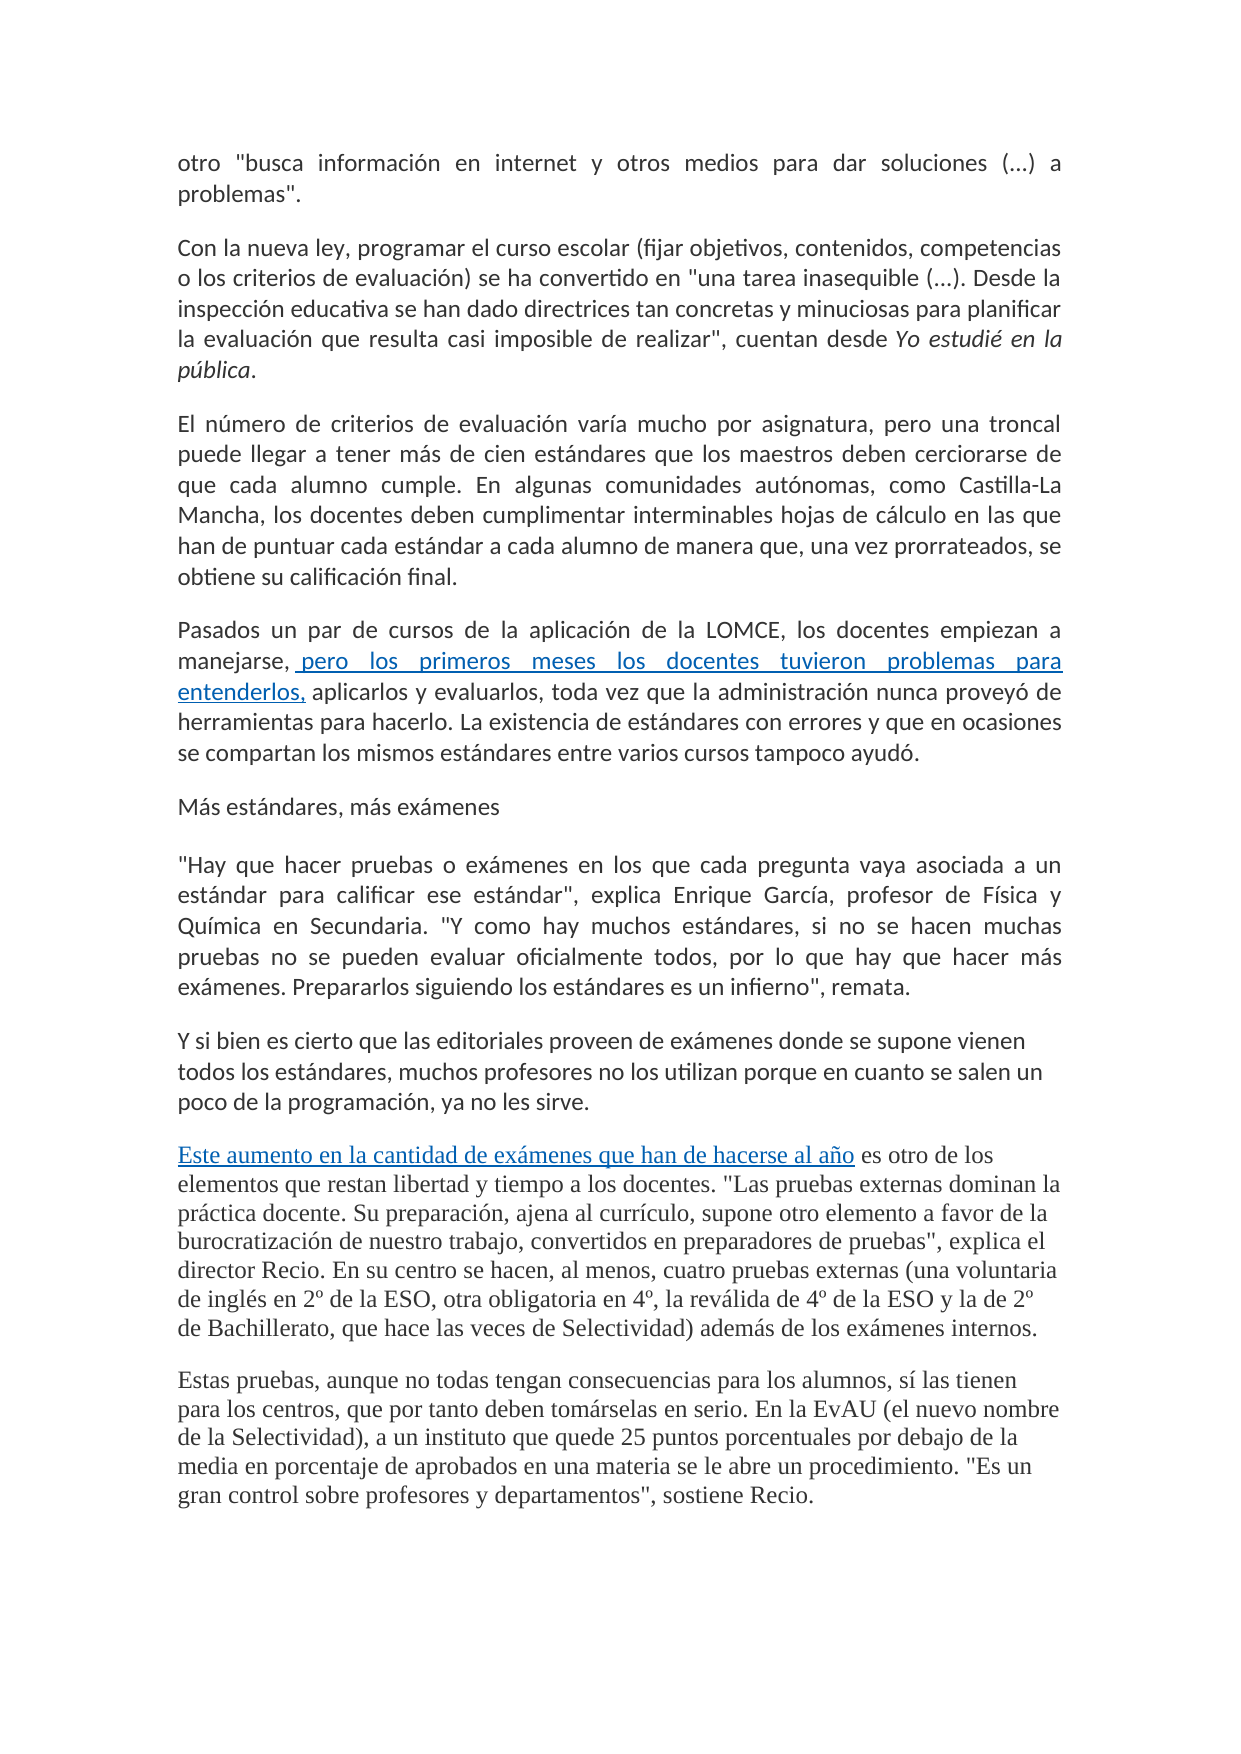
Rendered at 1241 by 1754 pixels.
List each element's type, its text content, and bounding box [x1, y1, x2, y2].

text Este aumento en la cantidad de exámenes que han de hacerse al año es otro de los elementos que restan libertad y tiempo a los docentes. "Las pruebas externas dominan la práctica docente. Su preparación, ajena al currículo, supone otro elemento a favor de la burocratización de nuestro trabajo, convertidos en preparadores de pruebas", explica el director Recio. En su centro se hacen, al menos, cuatro pruebas externas (una voluntaria de inglés en 2º de la ESO, otra obligatoria en 4º, la reválida de 4º de la ESO y la de 2º de Bachillerato, que hace las veces de Selectividad) además de los exámenes internos. [177, 1140, 1063, 1341]
text El número de criterios de evaluación varía mucho por asignatura, pero una troncal puede llegar a tener más de cien estándares que los maestros deben cerciorarse de que cada alumno cumple. En algunas comunidades autónomas, como Castilla-La Mancha, los docentes deben cumplimentar interminables hojas de cálculo en las que han de puntuar cada estándar a cada alumno de manera que, una vez prorrateados, se obtiene su calificación final. [177, 408, 1063, 591]
subtitle Más estándares, más exámenes [177, 791, 1063, 821]
text Estas pruebas, aunque no todas tengan consecuencias para los alumnos, sí las tienen para los centros, que por tanto deben tomárselas en serio. En la EvAU (el nuevo nombre de la Selectividad), a un instituto que quede 25 puntos porcentuales por debajo de la media en porcentaje de aprobados en una materia se le abre un procedimiento. "Es un gran control sobre profesores y departamentos", sostiene Recio. [177, 1365, 1063, 1509]
text "Hay que hacer pruebas o exámenes en los que cada pregunta vaya asociada a un estándar para calificar ese estándar", explica Enrique García, profesor de Física y Química en Secundaria. "Y como hay muchos estándares, si no se hacen muchas pruebas no se pueden evaluar oficialmente todos, por lo que hay que hacer más exámenes. Prepararlos siguiendo los estándares es un infierno", remata. [177, 849, 1063, 1002]
text Con la nueva ley, programar el curso escolar (fijar objetivos, contenidos, competencias o los criterios de evaluación) se ha convertido en "una tarea inasequible (...). Desde la inspección educativa se han dado directrices tan concretas y minuciosas para planificar la evaluación que resulta casi imposible de realizar", cuentan desde Yo estudié en la pública. [177, 232, 1063, 385]
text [177, 148, 1063, 209]
text Pasados un par de cursos de la aplicación de la LOMCE, los docentes empiezan a manejarse, pero los primeros meses los docentes tuvieron problemas para entenderlos, aplicarlos y evaluarlos, toda vez que la administración nunca proveyó de herramientas para hacerlo. La existencia de estándares con errores y que en ocasiones se compartan los mismos estándares entre varios cursos tampoco ayudó. [177, 615, 1063, 767]
text Y si bien es cierto que las editoriales proveen de exámenes donde se supone vienen todos los estándares, muchos profesores no los utilizan porque en cuanto se salen un poco de la programación, ya no les sirve. [177, 1025, 1063, 1117]
